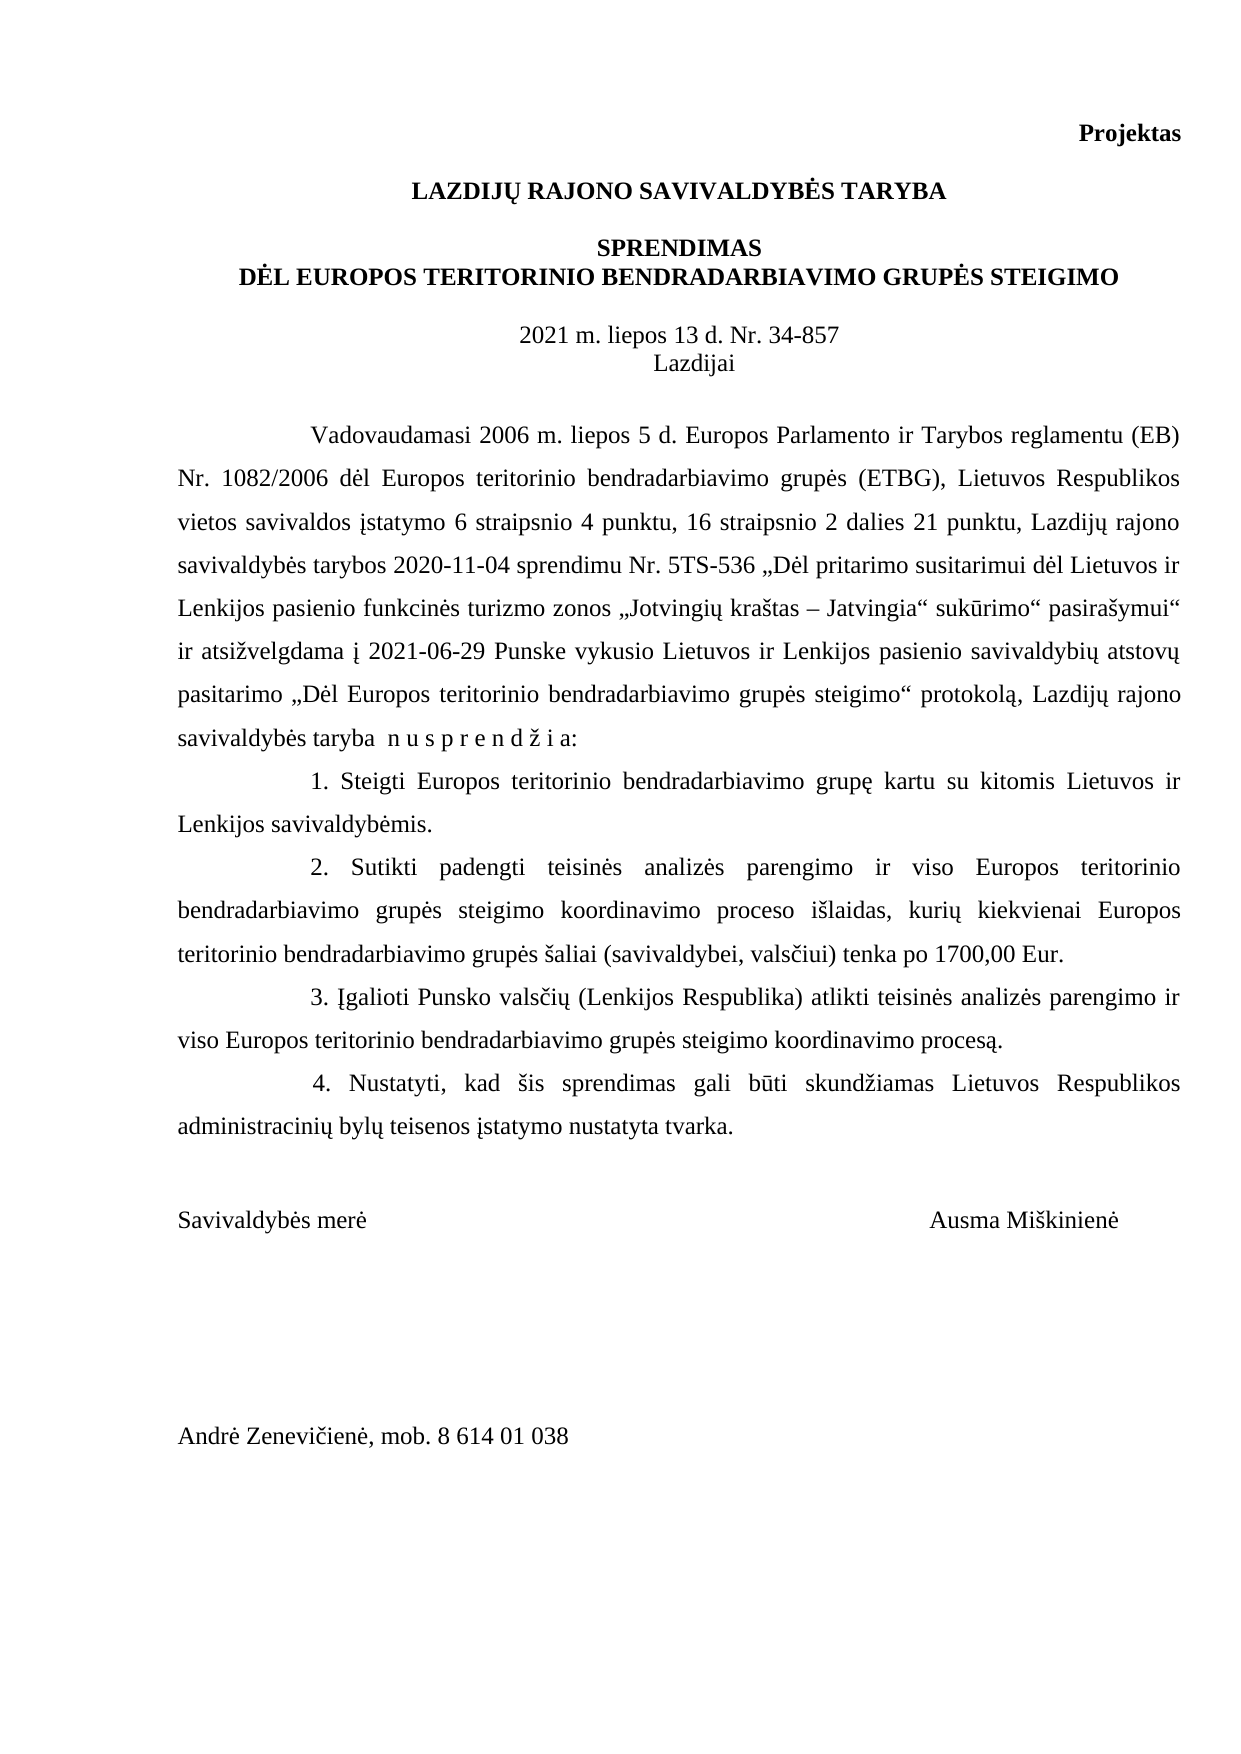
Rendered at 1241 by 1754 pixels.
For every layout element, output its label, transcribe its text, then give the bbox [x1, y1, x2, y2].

text Vadovaudamasi 2006 m. liepos 5 d. Europos Parlamento ir Tarybos reglamentu (EB) Nr. 1082/2006 dėl Europos teritorinio bendradarbiavimo grupės (ETBG), Lietuvos Respublikos vietos savivaldos įstatymo 6 straipsnio 4 punktu, 16 straipsnio 2 dalies 21 punktu, Lazdijų rajono savivaldybės tarybos 2020-11-04 sprendimu Nr. 5TS-536 „Dėl pritarimo susitarimui dėl Lietuvos ir Lenkijos pasienio funkcinės turizmo zonos „Jotvingių kraštas – Jatvingia“ sukūrimo“ pasirašymui“ ir atsižvelgdama į 2021-06-29 Punske vykusio Lietuvos ir Lenkijos pasienio savivaldybių atstovų pasitarimo „Dėl Europos teritorinio bendradarbiavimo grupės steigimo“ protokolą, Lazdijų rajono savivaldybės taryba n u s p r e n d ž i a: [177, 420, 1181, 752]
text Savivaldybės merė Ausma Miškinienė [177, 1205, 1181, 1277]
text Andrė Zenevičienė, mob. 8 614 01 038 [177, 1421, 1181, 1450]
text 3. Įgalioti Punsko valsčių (Lenkijos Respublika) atlikti teisinės analizės parengimo ir viso Europos teritorinio bendradarbiavimo grupės steigimo koordinavimo procesą. [177, 982, 1181, 1054]
text Lazdijai [207, 348, 1181, 377]
text DĖL EUROPOS TERITORINIO BENDRADARBIAVIMO GRUPĖS STEIGIMO [177, 262, 1181, 291]
text 2021 m. liepos 13 d. Nr. 34-857 [177, 320, 1181, 348]
text 2. Sutikti padengti teisinės analizės parengimo ir viso Europos teritorinio bendradarbiavimo grupės steigimo koordinavimo proceso išlaidas, kurių kiekvienai Europos teritorinio bendradarbiavimo grupės šaliai (savivaldybei, valsčiui) tenka po 1700,00 Eur. [177, 852, 1181, 967]
text 4. Nustatyti, kad šis sprendimas gali būti skundžiamas Lietuvos Respublikos administracinių bylų teisenos įstatymo nustatyta tvarka. [177, 1068, 1181, 1140]
text 1. Steigti Europos teritorinio bendradarbiavimo grupę kartu su kitomis Lietuvos ir Lenkijos savivaldybėmis. [177, 766, 1181, 838]
text SPRENDIMAS [177, 233, 1181, 262]
text LAZDIJŲ RAJONO SAVIVALDYBĖS TARYBA [177, 176, 1181, 205]
text Projektas [177, 118, 1181, 147]
